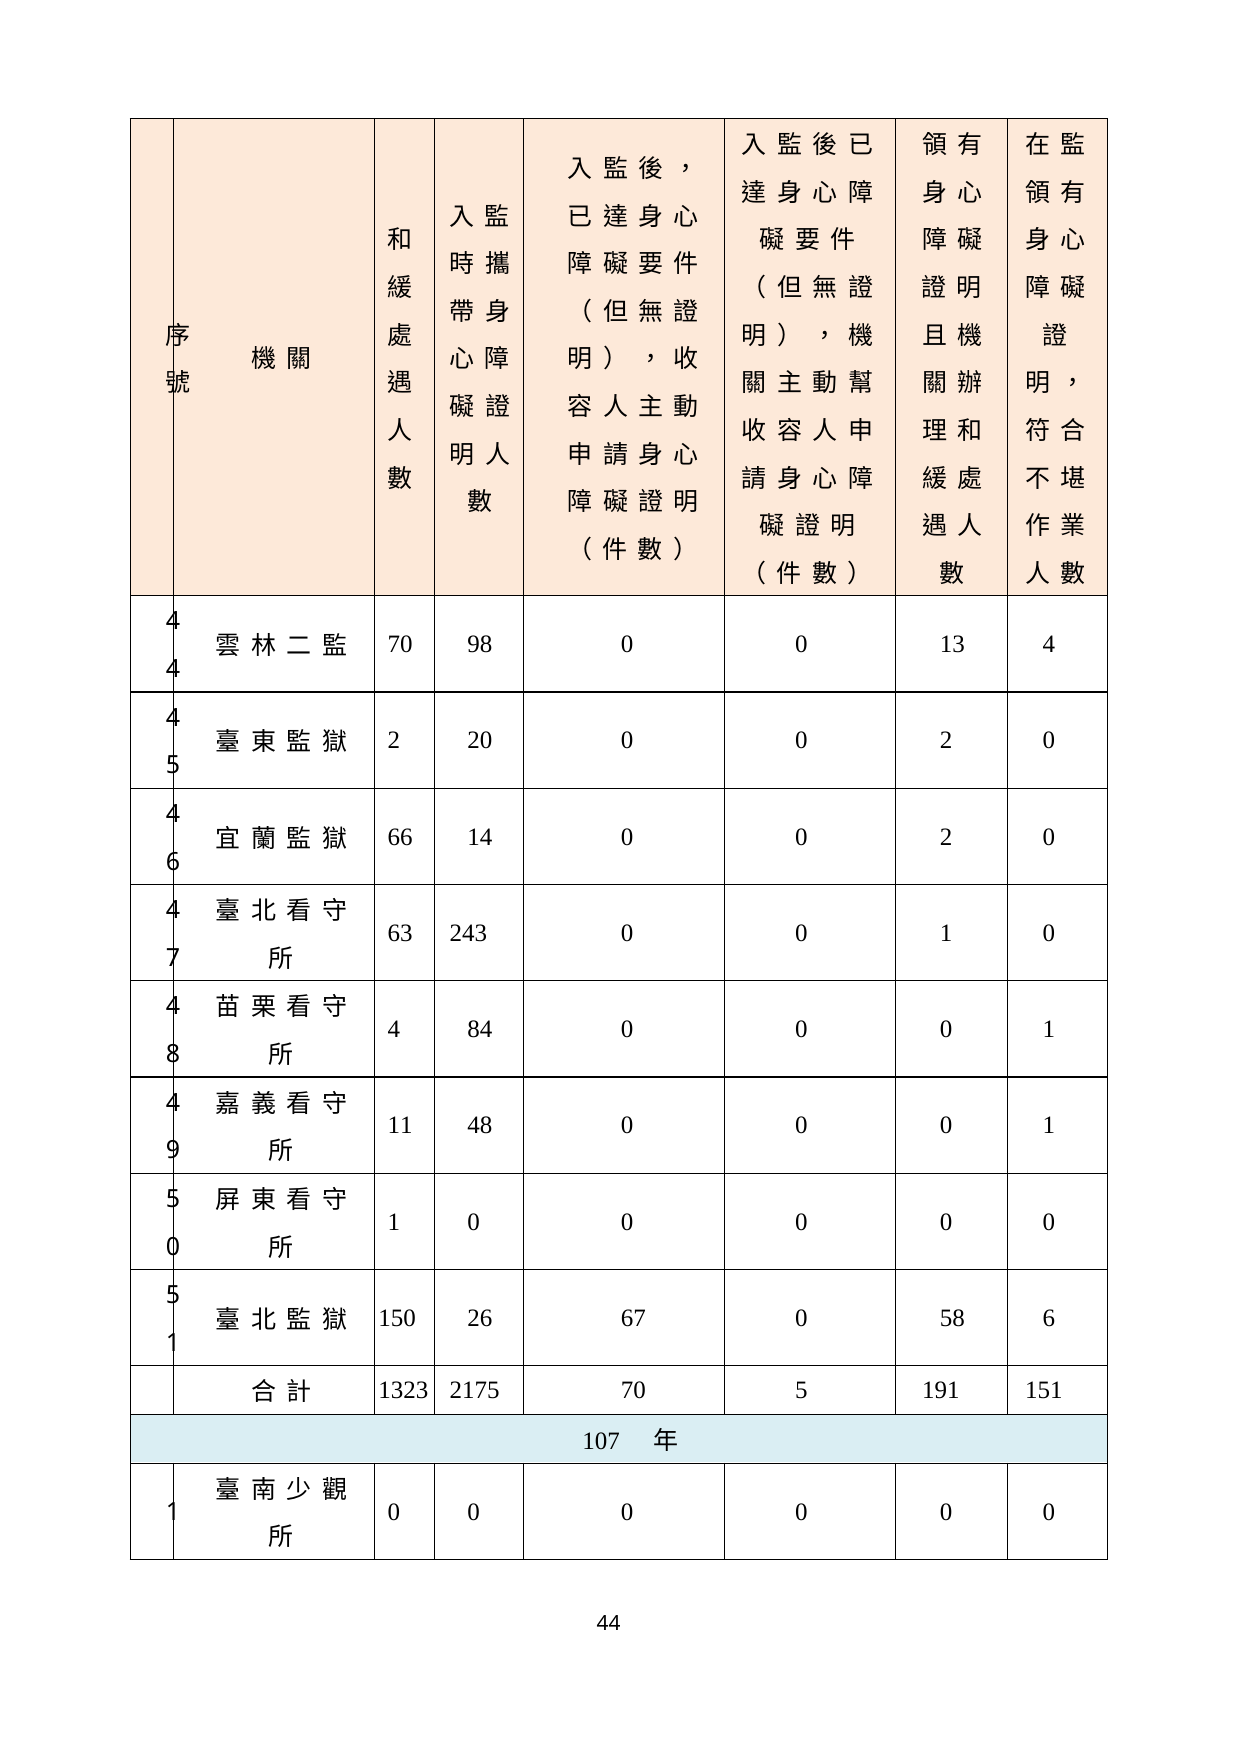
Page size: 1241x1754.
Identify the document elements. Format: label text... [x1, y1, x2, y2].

table_cell 150 [375, 1270, 434, 1365]
table_cell 0 [896, 1078, 1007, 1173]
table_cell 臺北看守所 [174, 885, 374, 980]
table_cell 67 [524, 1270, 724, 1365]
table_cell 0 [896, 1464, 1007, 1559]
table_cell 0 [1008, 789, 1107, 884]
table_cell 0 [524, 1078, 724, 1173]
table_header 在監領有身心障礙證明，符合不堪作業人數 [1008, 119, 1107, 595]
table_cell 4 [375, 981, 434, 1076]
table_cell 苗栗看守所 [174, 981, 374, 1076]
table_cell 14 [435, 789, 523, 884]
table_cell [131, 1366, 173, 1414]
table_cell 0 [725, 1464, 895, 1559]
table_cell 107年 [131, 1415, 1107, 1462]
table_cell 0 [725, 885, 895, 980]
table_cell 0 [524, 885, 724, 980]
table_cell 0 [725, 596, 895, 691]
table_cell 6 [1008, 1270, 1107, 1365]
table_cell 13 [896, 596, 1007, 691]
table_cell 0 [524, 1174, 724, 1269]
table_cell 0 [524, 981, 724, 1076]
table_header 入監後，已達身心障礙要件（但無證明），收容人主動申請身心障礙證明（件數） [524, 119, 724, 595]
table_cell 58 [896, 1270, 1007, 1365]
table_header 領有身心障礙證明且機關辦理和緩處遇人數 [896, 119, 1007, 595]
table_cell 46 [131, 789, 173, 884]
table_cell 84 [435, 981, 523, 1076]
table_cell 0 [524, 693, 724, 788]
table_cell 2 [375, 693, 434, 788]
table_cell 50 [131, 1174, 173, 1269]
table_cell 1 [1008, 981, 1107, 1076]
table_cell 44 [131, 596, 173, 691]
table_cell 0 [896, 981, 1007, 1076]
table_header 序號 [131, 119, 173, 595]
table_cell 98 [435, 596, 523, 691]
table_cell 宜蘭監獄 [174, 789, 374, 884]
table_cell 0 [1008, 1464, 1107, 1559]
table_cell 26 [435, 1270, 523, 1365]
table_cell 4 [1008, 596, 1107, 691]
table_cell 0 [435, 1174, 523, 1269]
table_cell 63 [375, 885, 434, 980]
table_cell 45 [131, 693, 173, 788]
table_cell 0 [725, 1174, 895, 1269]
table_cell 151 [1008, 1366, 1107, 1414]
table_cell 0 [375, 1464, 434, 1559]
table_cell 11 [375, 1078, 434, 1173]
table_cell 合計 [174, 1366, 374, 1414]
table_cell 2175 [435, 1366, 523, 1414]
table_cell 0 [1008, 1174, 1107, 1269]
table_cell 48 [131, 981, 173, 1076]
table_header 入監時攜帶身心障礙證明人數 [435, 119, 523, 595]
table_cell 1 [131, 1464, 173, 1559]
table_cell 0 [1008, 885, 1107, 980]
table_cell 臺南少觀所 [174, 1464, 374, 1559]
table_cell 48 [435, 1078, 523, 1173]
table_cell 191 [896, 1366, 1007, 1414]
table_cell 0 [896, 1174, 1007, 1269]
table_cell 0 [524, 1464, 724, 1559]
table_header 機關 [174, 119, 374, 595]
table_cell 20 [435, 693, 523, 788]
table_cell 1 [375, 1174, 434, 1269]
table_cell 臺北監獄 [174, 1270, 374, 1365]
table_cell 0 [725, 981, 895, 1076]
table_cell 嘉義看守所 [174, 1078, 374, 1173]
table_cell 49 [131, 1078, 173, 1173]
table_cell 70 [524, 1366, 724, 1414]
table_cell 0 [1008, 693, 1107, 788]
table_cell 47 [131, 885, 173, 980]
table_cell 屏東看守所 [174, 1174, 374, 1269]
table_header 和緩處遇人數 [375, 119, 434, 595]
table_cell 2 [896, 693, 1007, 788]
table_cell 1 [896, 885, 1007, 980]
table_cell 1 [1008, 1078, 1107, 1173]
table_cell 2 [896, 789, 1007, 884]
table_cell 0 [524, 789, 724, 884]
table_cell 5 [725, 1366, 895, 1414]
table_cell 0 [725, 1078, 895, 1173]
table_cell 0 [725, 789, 895, 884]
table_cell 1323 [375, 1366, 434, 1414]
table_cell 51 [131, 1270, 173, 1365]
table_cell 臺東監獄 [174, 693, 374, 788]
table_cell 雲林二監 [174, 596, 374, 691]
table_cell 66 [375, 789, 434, 884]
table_cell 70 [375, 596, 434, 691]
table_cell 0 [725, 1270, 895, 1365]
table_header 入監後已達身心障礙要件（但無證明），機關主動幫收容人申請身心障礙證明（件數） [725, 119, 895, 595]
table_cell 0 [524, 596, 724, 691]
table_cell 0 [435, 1464, 523, 1559]
table_cell 0 [725, 693, 895, 788]
table_cell 243 [435, 885, 523, 980]
